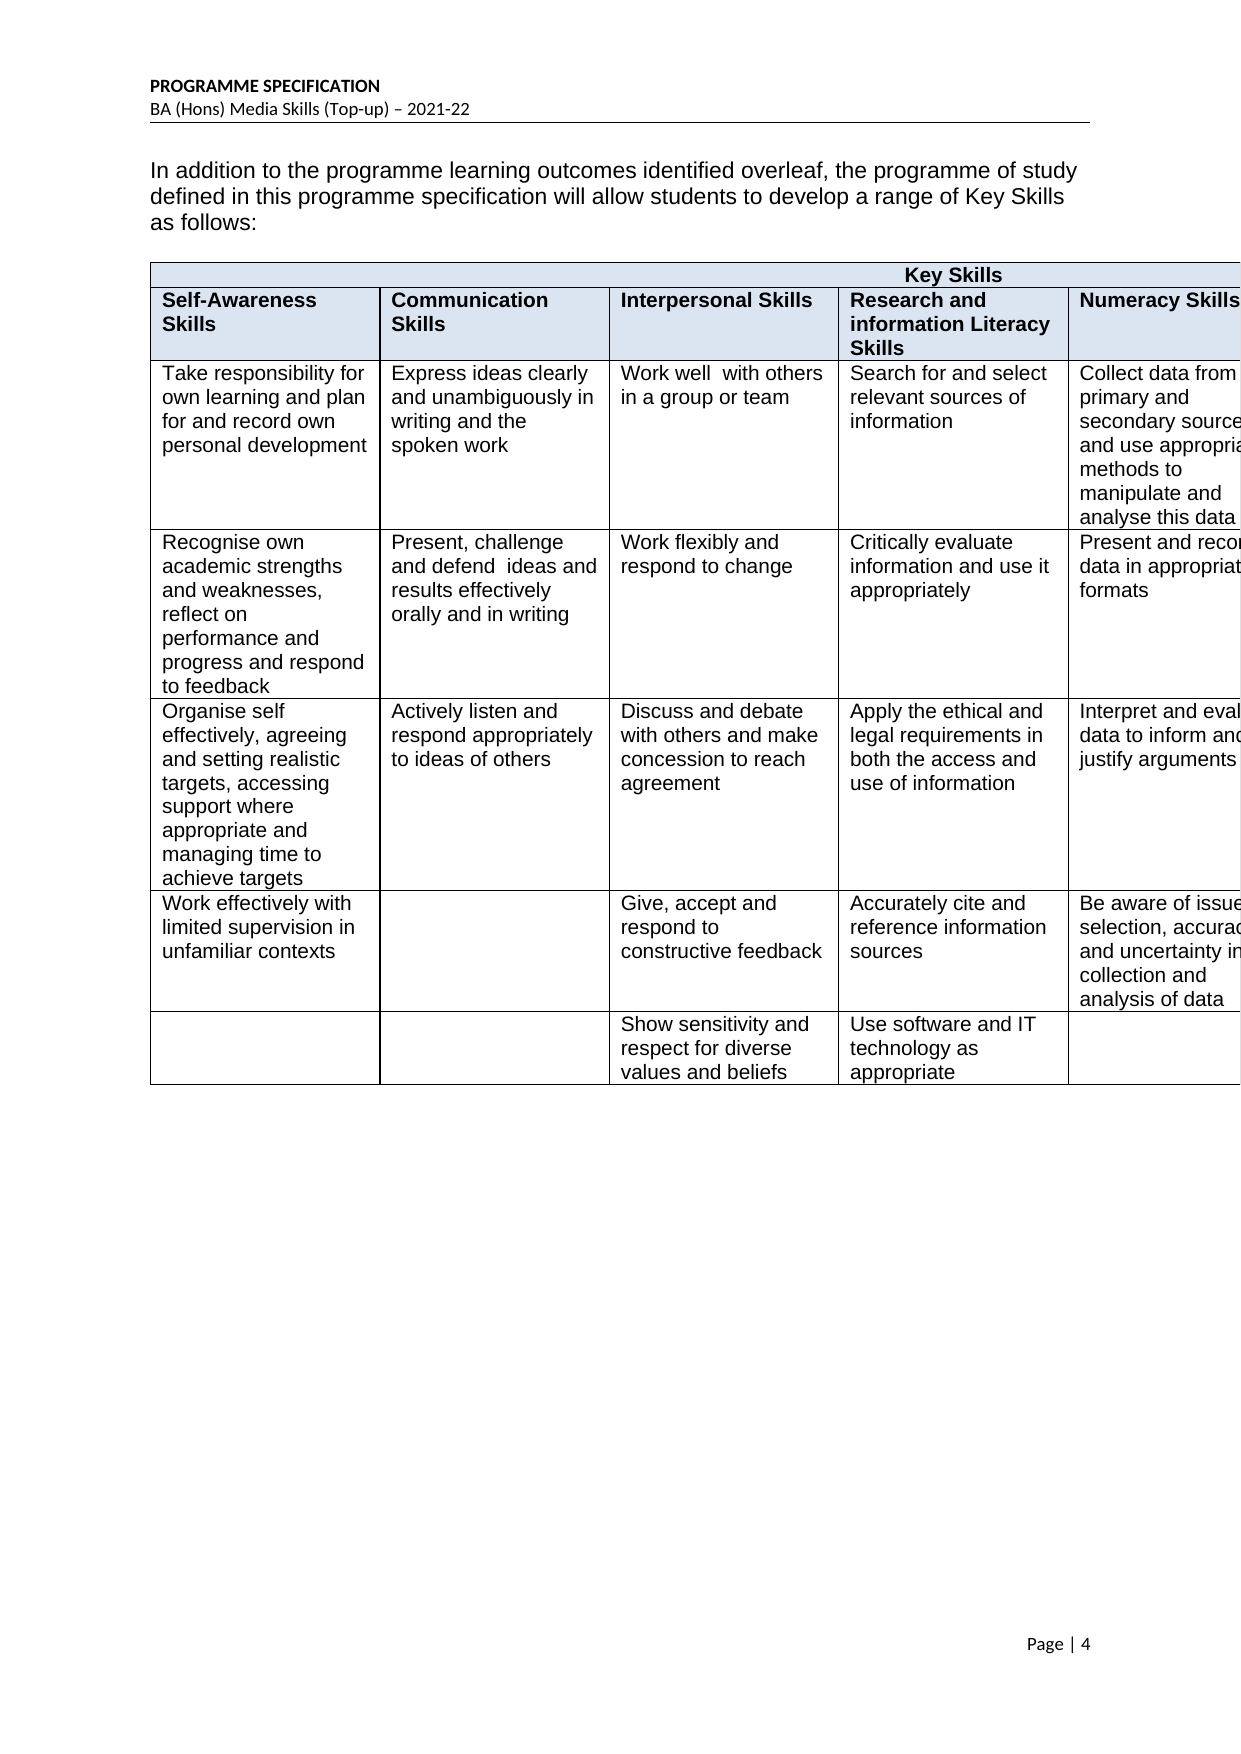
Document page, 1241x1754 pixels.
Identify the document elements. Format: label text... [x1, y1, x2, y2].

table_cell Work well with others in a group or team [610, 361, 838, 529]
table_cell Self-Awareness Skills [151, 288, 379, 360]
table_cell Express ideas clearly and unambiguously in writing and the spoken work [381, 361, 609, 529]
table_cell Work effectively with limited supervision in unfamiliar contexts [151, 891, 379, 1011]
table_cell Actively listen and respond appropriately to ideas of others [381, 699, 609, 890]
table_cell Collect data from primary and secondary sources and use appropriate methods to manipulate and analyse this data [1069, 361, 1240, 529]
table_cell Numeracy Skills [1069, 288, 1240, 360]
table_cell [1069, 1012, 1240, 1084]
table_cell Accurately cite and reference information sources [839, 891, 1068, 1011]
table_cell Present and record data in appropriate formats [1069, 530, 1240, 697]
table_cell Present, challenge and defend ideas and results effectively orally and in writing [381, 530, 609, 697]
table_cell Interpersonal Skills [610, 288, 838, 360]
table_cell Interpret and evaluate data to inform and justify arguments [1069, 699, 1240, 890]
table_cell Be aware of issues of selection, accuracy and uncertainty in the collection and analysis of data [1069, 891, 1240, 1011]
table_cell Recognise own academic strengths and weaknesses, reflect on performance and progress and respond to feedback [151, 530, 379, 697]
table_cell [381, 891, 609, 1011]
table_cell Search for and select relevant sources of information [839, 361, 1068, 529]
table_cell Discuss and debate with others and make concession to reach agreement [610, 699, 838, 890]
table_cell Use software and IT technology as appropriate [839, 1012, 1068, 1084]
table_cell Give, accept and respond to constructive feedback [610, 891, 838, 1011]
table_cell Communication Skills [381, 288, 609, 360]
table_cell [381, 1012, 609, 1084]
table_cell Apply the ethical and legal requirements in both the access and use of information [839, 699, 1068, 890]
table_header Key Skills [151, 263, 1240, 287]
table_cell Show sensitivity and respect for diverse values and beliefs [610, 1012, 838, 1084]
text In addition to the programme learning outcomes identified overleaf, the programme of study defined in this programme specification will allow students to develop a range of Key Skills as follows: [150, 157, 1090, 236]
table_cell Organise self effectively, agreeing and setting realistic targets, accessing support where appropriate and managing time to achieve targets [151, 699, 379, 890]
table_cell [151, 1012, 379, 1084]
table_cell Take responsibility for own learning and plan for and record own personal development [151, 361, 379, 529]
table_cell Research and information Literacy Skills [839, 288, 1068, 360]
table_cell Critically evaluate information and use it appropriately [839, 530, 1068, 697]
table_cell Work flexibly and respond to change [610, 530, 838, 697]
